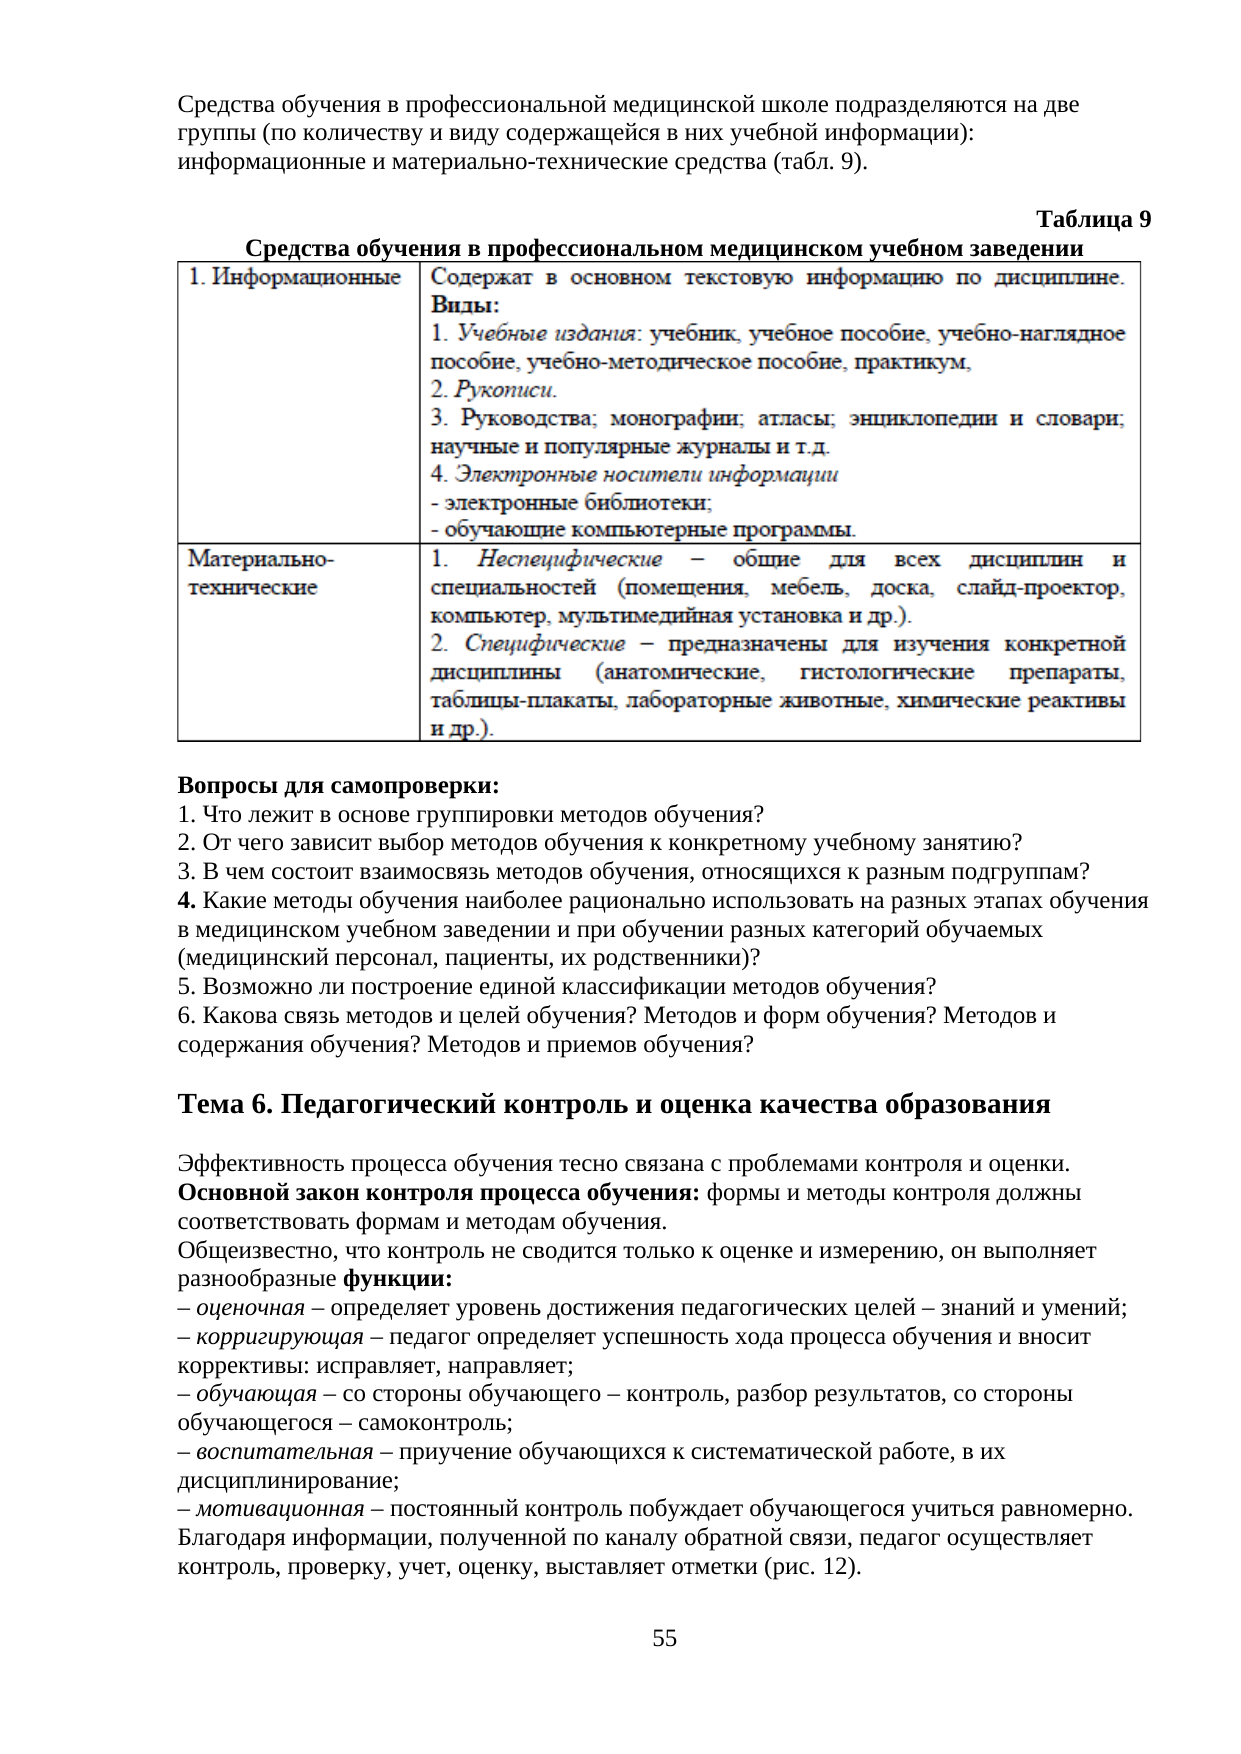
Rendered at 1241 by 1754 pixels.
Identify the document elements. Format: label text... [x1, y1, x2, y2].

text Средства обучения в профессиональном медицинском учебном заведении [177, 233, 1152, 262]
text Общеизвестно, что контроль не сводится только к оценке и измерению, он выполняет разнообразные функции: [177, 1235, 1152, 1292]
text Таблица 9 [177, 204, 1152, 233]
text Тема 6. Педагогический контроль и оценка качества образования [177, 1086, 1152, 1120]
text Эффективность процесса обучения тесно связана с проблемами контроля и оценки. [177, 1148, 1152, 1177]
text 6. Какова связь методов и целей обучения? Методов и форм обучения? Методов и содержания обучения? Методов и приемов обучения? [177, 1000, 1152, 1057]
picture [177, 261, 1142, 742]
text 4. Какие методы обучения наиболее рационально использовать на разных этапах обучения в медицинском учебном заведении и при обучении разных категорий обучаемых (медицинский персонал, пациенты, их родственники)? [177, 885, 1152, 971]
text – мотивационная – постоянный контроль побуждает обучающегося учиться равномерно. [177, 1493, 1152, 1522]
text – воспитательная – приучение обучающихся к систематической работе, в их дисциплинирование; [177, 1436, 1152, 1493]
text 2. От чего зависит выбор методов обучения к конкретному учебному занятию? [177, 827, 1152, 856]
text 1. Что лежит в основе группировки методов обучения? [177, 799, 1152, 827]
text Средства обучения в профессиональной медицинской школе подразделяются на две группы (по количеству и виду содержащейся в них учебной информации): информационные и материально-технические средства (табл. 9). [177, 89, 1152, 175]
text – корригирующая – педагог определяет успешность хода процесса обучения и вносит коррективы: исправляет, направляет; [177, 1321, 1152, 1378]
text – оценочная – определяет уровень достижения педагогических целей – знаний и умений; [177, 1292, 1152, 1321]
text Основной закон контроля процесса обучения: формы и методы контроля должны соответствовать формам и методам обучения. [177, 1177, 1152, 1235]
text – обучающая – со стороны обучающего – контроль, разбор результатов, со стороны обучающегося – самоконтроль; [177, 1378, 1152, 1436]
text 5. Возможно ли построение единой классификации методов обучения? [177, 971, 1152, 1000]
text Вопросы для самопроверки: [177, 770, 1152, 799]
text Благодаря информации, полученной по каналу обратной связи, педагог осуществляет контроль, проверку, учет, оценку, выставляет отметки (рис. 12). [177, 1522, 1152, 1580]
text 3. В чем состоит взаимосвязь методов обучения, относящихся к разным подгруппам? [177, 856, 1152, 885]
